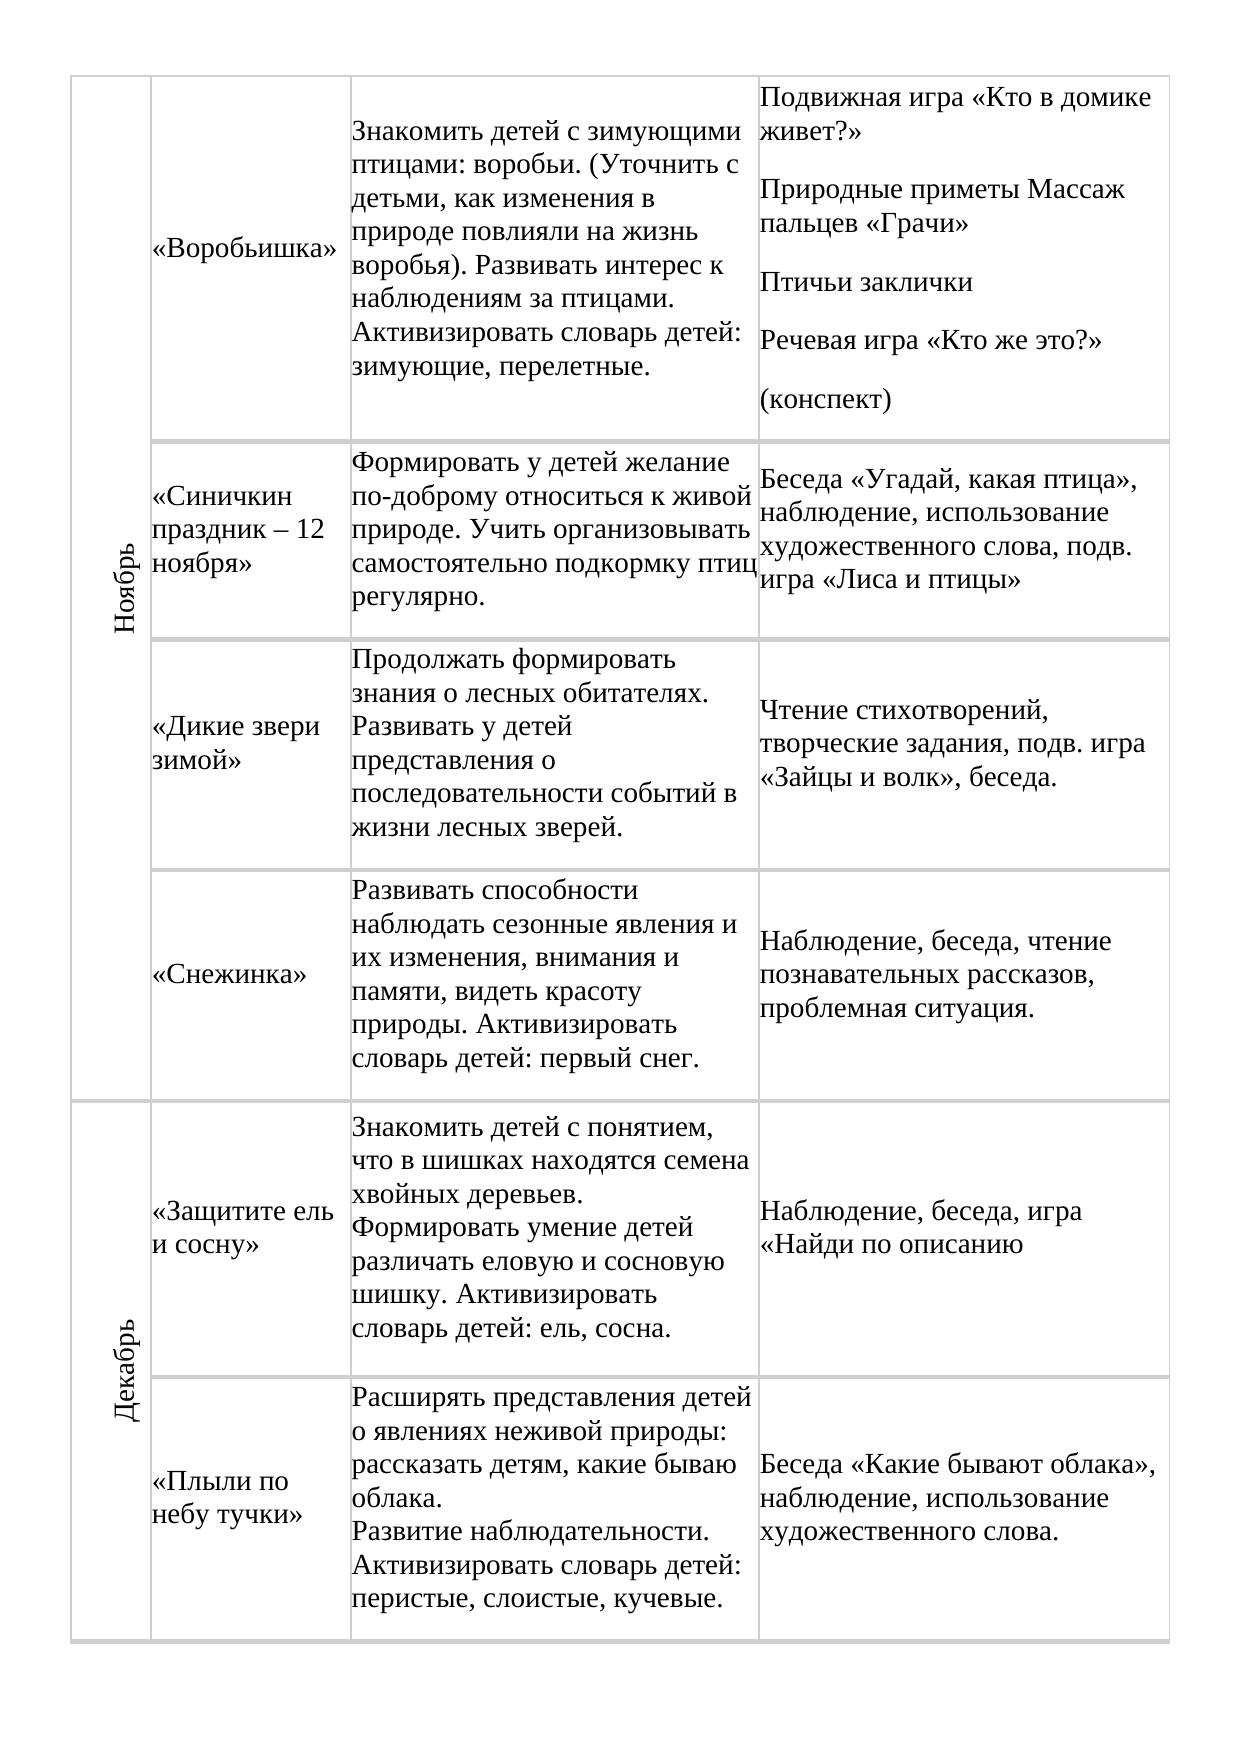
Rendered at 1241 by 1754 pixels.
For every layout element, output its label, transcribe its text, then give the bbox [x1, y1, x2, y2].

table_cell Беседа «Угадай, какая птица», наблюдение, использование художественного слова, подв. игра «Лиса и птицы» [760, 444, 1169, 637]
table_cell Наблюдение, беседа, чтение познавательных рассказов, проблемная ситуация. [760, 872, 1169, 1099]
table_cell «Защитите ель и сосну» [152, 1103, 350, 1374]
table_cell Развивать способности наблюдать сезонные явления и их изменения, внимания и памяти, видеть красоту природы. Активизировать словарь детей: первый снег. [352, 872, 758, 1099]
table_cell «Плыли по небу тучки» [152, 1379, 350, 1639]
table_cell Расширять представления детей о явлениях неживой природы: рассказать детям, какие бываю облака. Развитие наблюдательности. Активизировать словарь детей: перистые, слоистые, кучевые. [352, 1379, 758, 1639]
table_cell Продолжать формировать знания о лесных обитателях. Развивать у детей представления о последовательности событий в жизни лесных зверей. [352, 642, 758, 868]
table_cell Беседа «Какие бывают облака», наблюдение, использование художественного слова. [760, 1379, 1169, 1639]
table_cell «Синичкин праздник – 12 ноября» [152, 444, 350, 637]
table_cell «Дикие звери зимой» [152, 642, 350, 868]
table_cell Чтение стихотворений, творческие задания, подв. игра «Зайцы и волк», беседа. [760, 642, 1169, 868]
table_cell Подвижная игра «Кто в домике живет?» Природные приметы Массаж пальцев «Грачи» Птичьи заклички Речевая игра «Кто же это?» (конспект) [760, 77, 1169, 439]
table_cell «Воробьишка» [152, 77, 350, 439]
table_cell Формировать у детей желание по-доброму относиться к живой природе. Учить организовывать самостоятельно подкормку птиц регулярно. [352, 444, 758, 637]
table_cell Наблюдение, беседа, игра «Найди по описанию [760, 1103, 1169, 1374]
table_cell Знакомить детей с понятием, что в шишках находятся семена хвойных деревьев. Формировать умение детей различать еловую и сосновую шишку. Активизировать словарь детей: ель, сосна. [352, 1103, 758, 1374]
table_cell Ноябрь [72, 77, 150, 1099]
table_cell Декабрь [72, 1103, 150, 1639]
table_cell «Снежинка» [152, 872, 350, 1099]
table_cell Знакомить детей с зимующими птицами: воробьи. (Уточнить с детьми, как изменения в природе повлияли на жизнь воробья). Развивать интерес к наблюдениям за птицами. Активизировать словарь детей: зимующие, перелетные. [352, 77, 758, 439]
